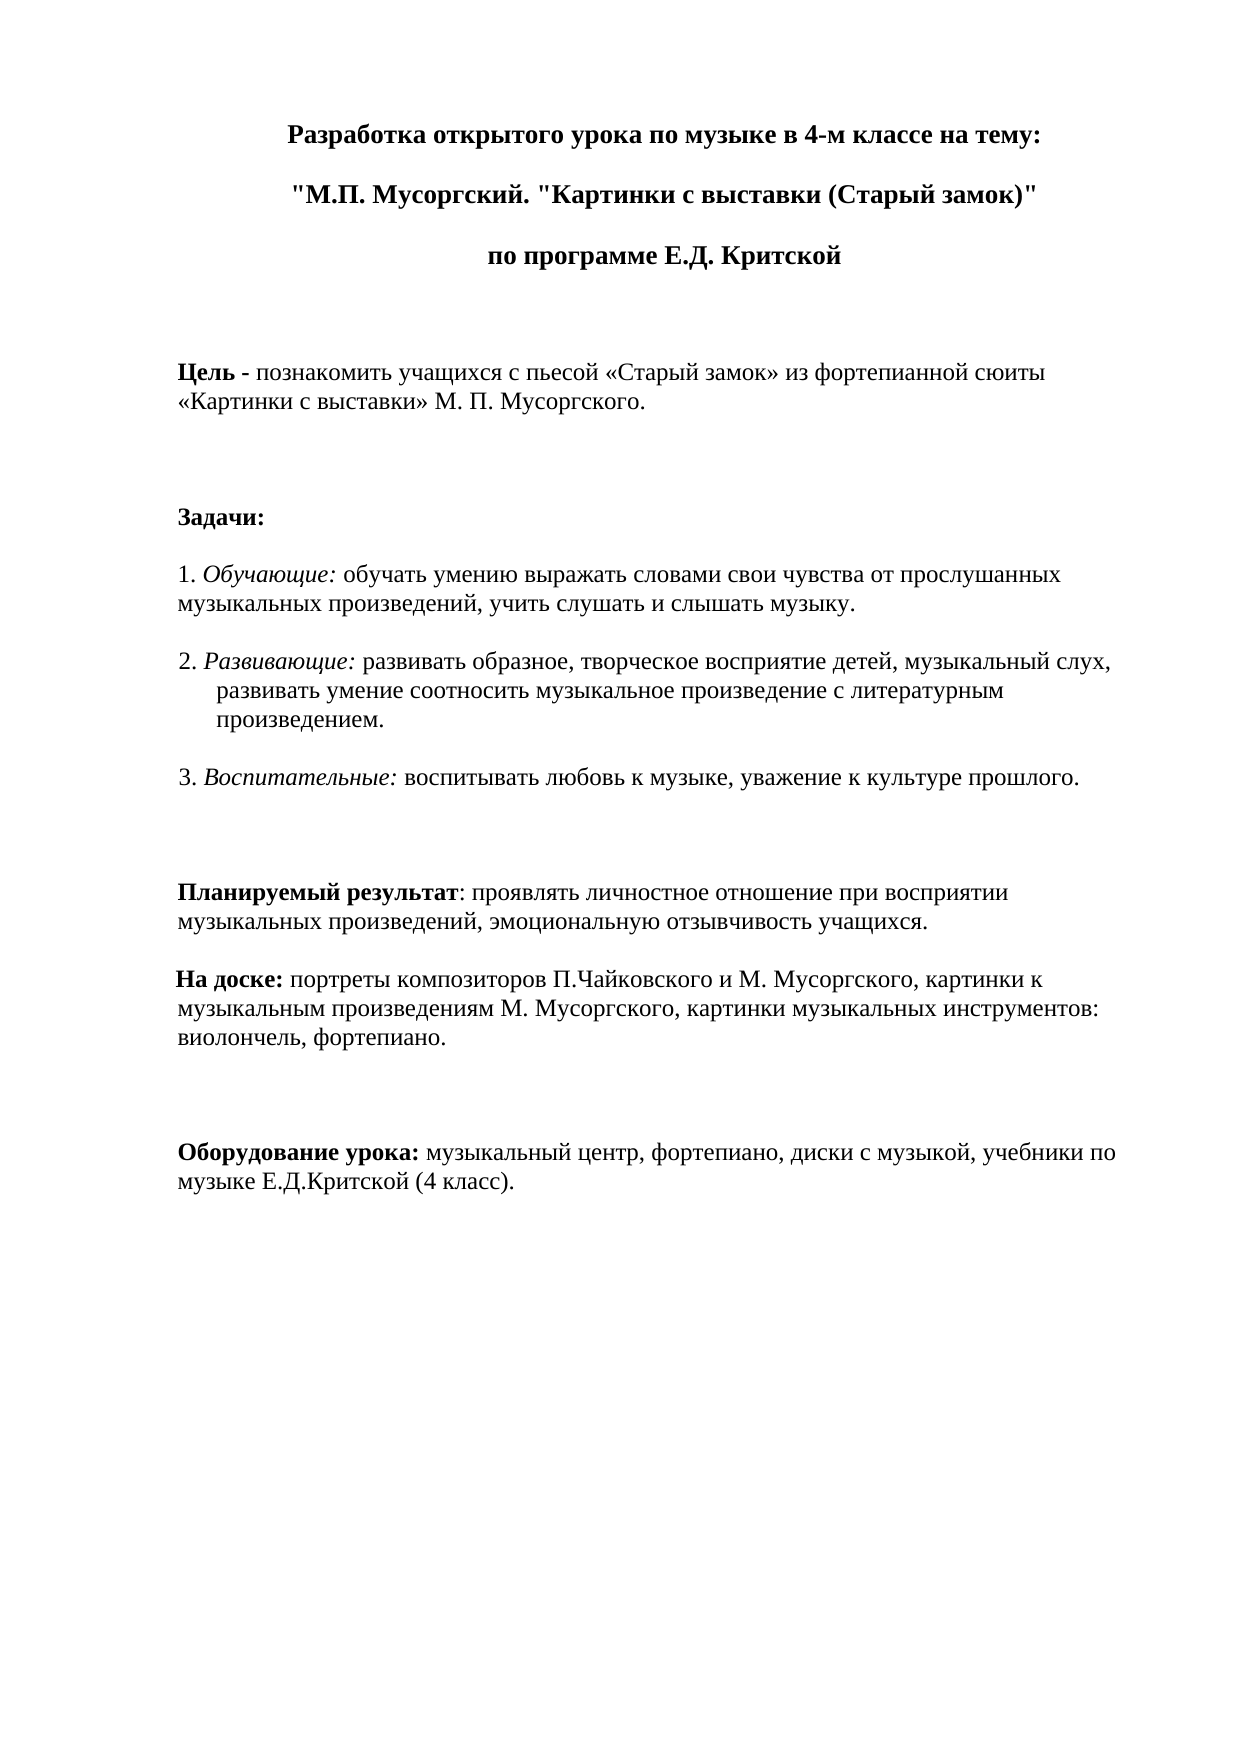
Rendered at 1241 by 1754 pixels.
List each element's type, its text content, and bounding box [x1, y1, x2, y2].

text "М.П. Мусоргский. "Картинки с выставки (Старый замок)" [177, 178, 1152, 209]
text Задачи: [177, 502, 1152, 530]
text по программе Е.Д. Критской [177, 239, 1152, 270]
text На доске: портреты композиторов П.Чайковского и М. Мусоргского, картинки к музыкальным произведениям М. Мусоргского, картинки музыкальных инструментов: виолончель, фортепиано. [175, 964, 1152, 1050]
text Планируемый результат: проявлять личностное отношение при восприятии музыкальных произведений, эмоциональную отзывчивость учащихся. [177, 877, 1152, 935]
text Цель - познакомить учащихся с пьесой «Старый замок» из фортепианной сюиты «Картинки с выставки» М. П. Мусоргского. [177, 357, 1152, 414]
text 3. Воспитательные: воспитывать любовь к музыке, уважение к культуре прошлого. [178, 762, 1152, 790]
text 2. Развивающие: развивать образное, творческое восприятие детей, музыкальный слух, развивать умение соотносить музыкальное произведение с литературным произведением. [178, 646, 1152, 732]
text Разработка открытого урока по музыке в 4-м классе на тему: [177, 118, 1152, 149]
text Оборудование урока: музыкальный центр, фортепиано, диски с музыкой, учебники по музыке Е.Д.Критской (4 класс). [177, 1137, 1152, 1195]
text 1. Обучающие: обучать умению выражать словами свои чувства от прослушанных музыкальных произведений, учить слушать и слышать музыку. [177, 559, 1152, 617]
